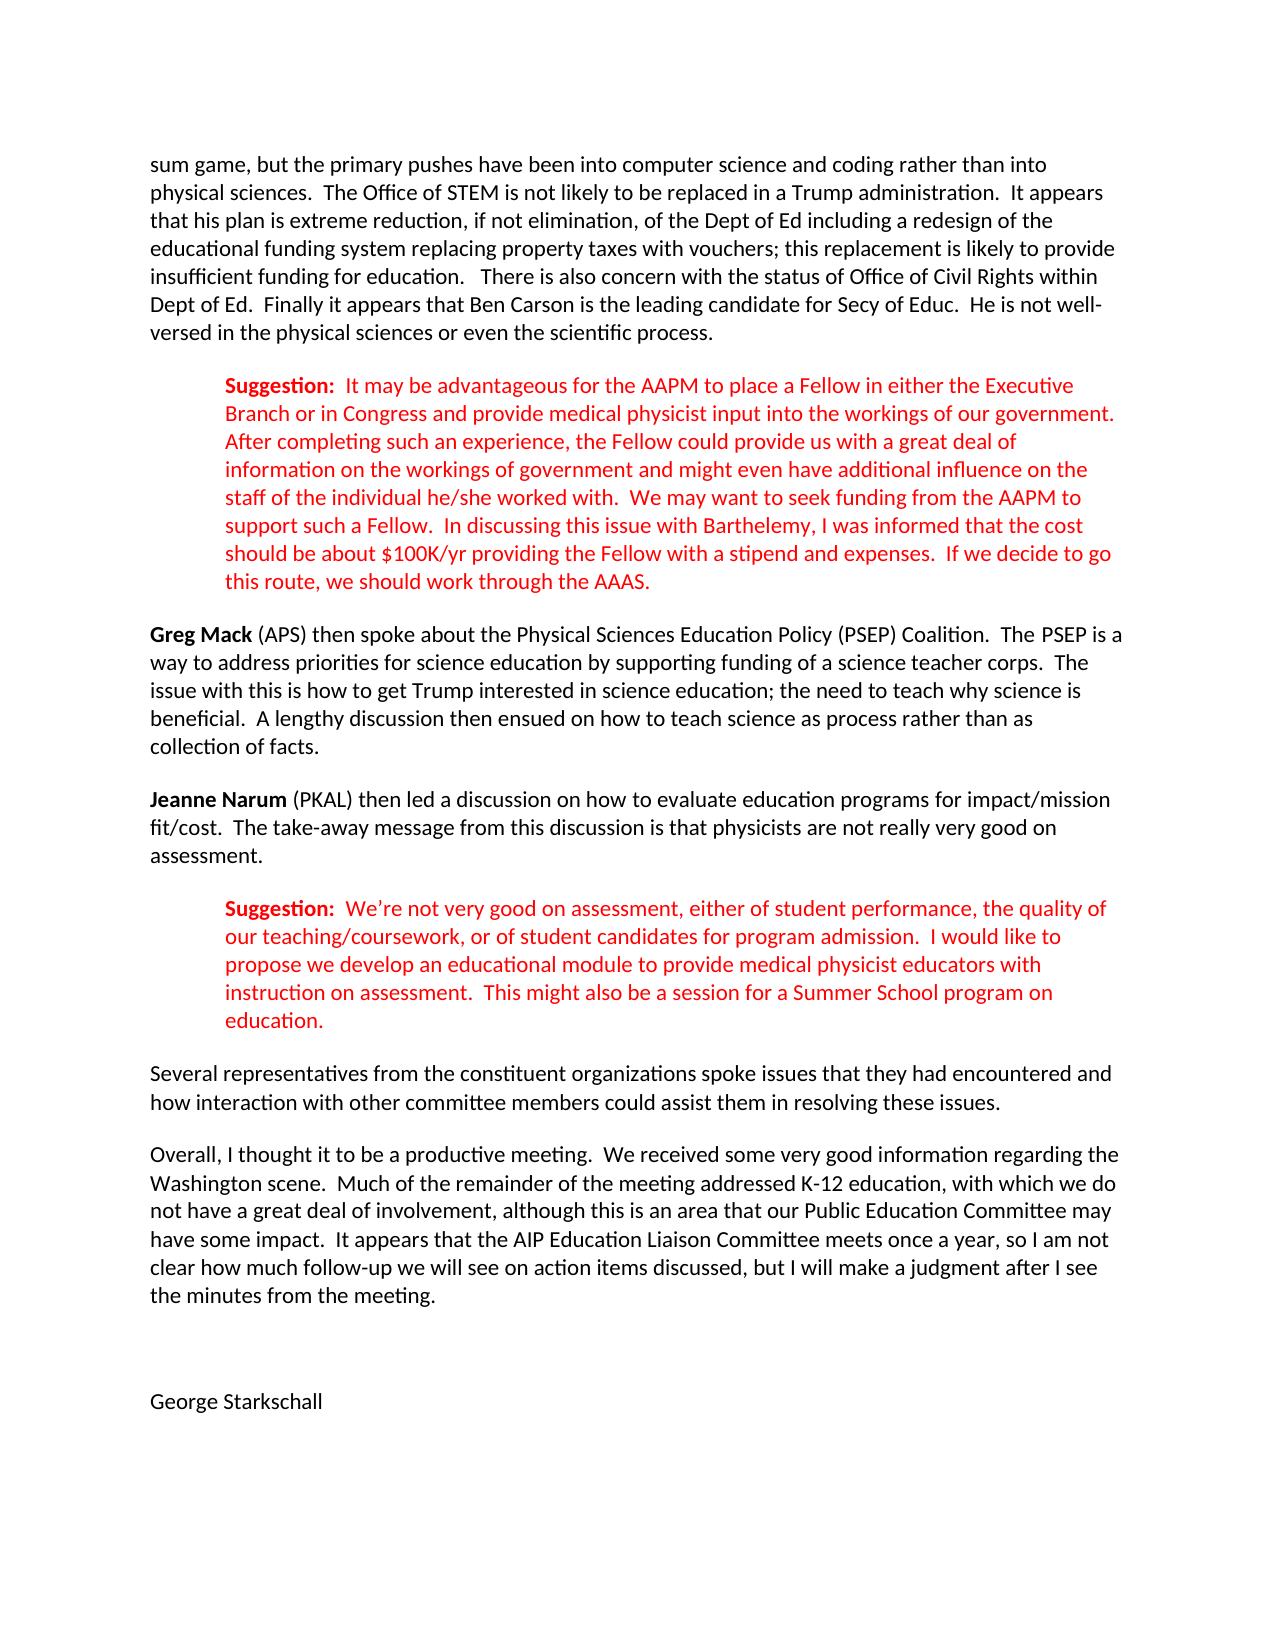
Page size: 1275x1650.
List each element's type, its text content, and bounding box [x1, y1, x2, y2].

text Several representatives from the constituent organizations spoke issues that they had encountered and how interaction with other committee members could assist them in resolving these issues. [150, 1059, 1125, 1116]
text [150, 150, 1125, 346]
text Suggestion: We’re not very good on assessment, either of student performance, the quality of our teaching/coursework, or of student candidates for program admission. I would like to propose we develop an educational module to provide medical physicist educators with instruction on assessment. This might also be a session for a Summer School program on education. [225, 894, 1125, 1034]
text Overall, I thought it to be a productive meeting. We received some very good information regarding the Washington scene. Much of the remainder of the meeting addressed K-12 education, with which we do not have a great deal of involvement, although this is an area that our Public Education Committee may have some impact. It appears that the AIP Education Liaison Committee meets once a year, so I am not clear how much follow-up we will see on action items discussed, but I will make a judgment after I see the minutes from the meeting. [150, 1141, 1125, 1309]
text George Starkschall [150, 1387, 1125, 1415]
text Jeanne Narum (PKAL) then led a discussion on how to evaluate education programs for impact/mission fit/cost. The take-away message from this discussion is that physicists are not really very good on assessment. [150, 785, 1125, 869]
text Greg Mack (APS) then spoke about the Physical Sciences Education Policy (PSEP) Coalition. The PSEP is a way to address priorities for science education by supporting funding of a science teacher corps. The issue with this is how to get Trump interested in science education; the need to teach why science is beneficial. A lengthy discussion then ensued on how to teach science as process rather than as collection of facts. [150, 620, 1125, 760]
text Suggestion: It may be advantageous for the AAPM to place a Fellow in either the Executive Branch or in Congress and provide medical physicist input into the workings of our government. After completing such an experience, the Fellow could provide us with a great deal of information on the workings of government and might even have additional influence on the staff of the individual he/she worked with. We may want to seek funding from the AAPM to support such a Fellow. In discussing this issue with Barthelemy, I was informed that the cost should be about $100K/yr providing the Fellow with a stipend and expenses. If we decide to go this route, we should work through the AAAS. [225, 371, 1125, 595]
